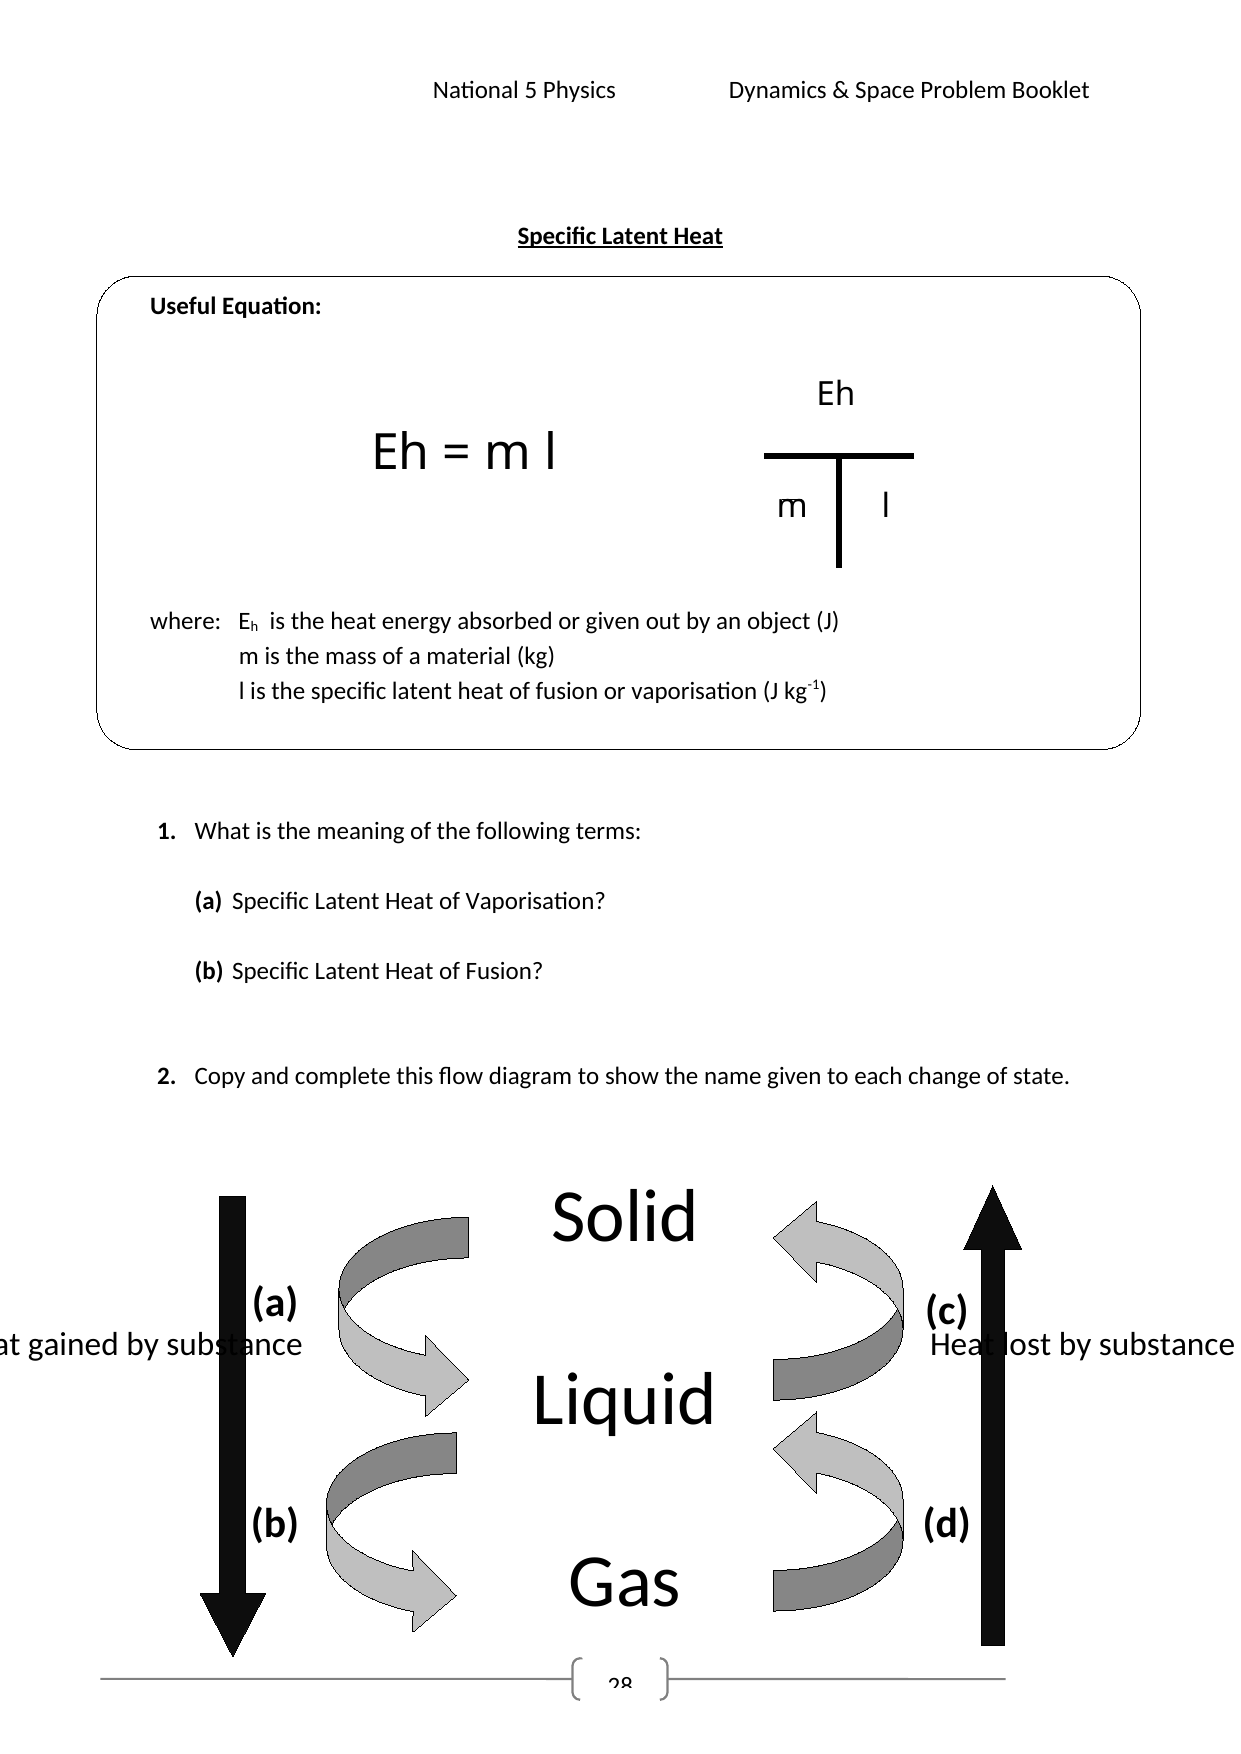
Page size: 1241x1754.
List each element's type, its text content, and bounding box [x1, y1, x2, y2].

text m is the mass of a material (kg) [239, 640, 1090, 671]
text l is the specific latent heat of fusion or vaporisation (J kg-1) [239, 675, 1090, 706]
list Specific Latent Heat of Vaporisation? [194, 885, 1090, 916]
text Specific Latent Heat [150, 220, 1090, 251]
text Useful Equation: [150, 290, 1090, 321]
list Specific Latent Heat of Fusion? [194, 955, 1090, 986]
text where: Eh is the heat energy absorbed or given out by an object (J) [150, 605, 1090, 636]
list What is the meaning of the following terms: [157, 815, 1090, 846]
list Copy and complete this flow diagram to show the name given to each change of state. [157, 1060, 1090, 1091]
